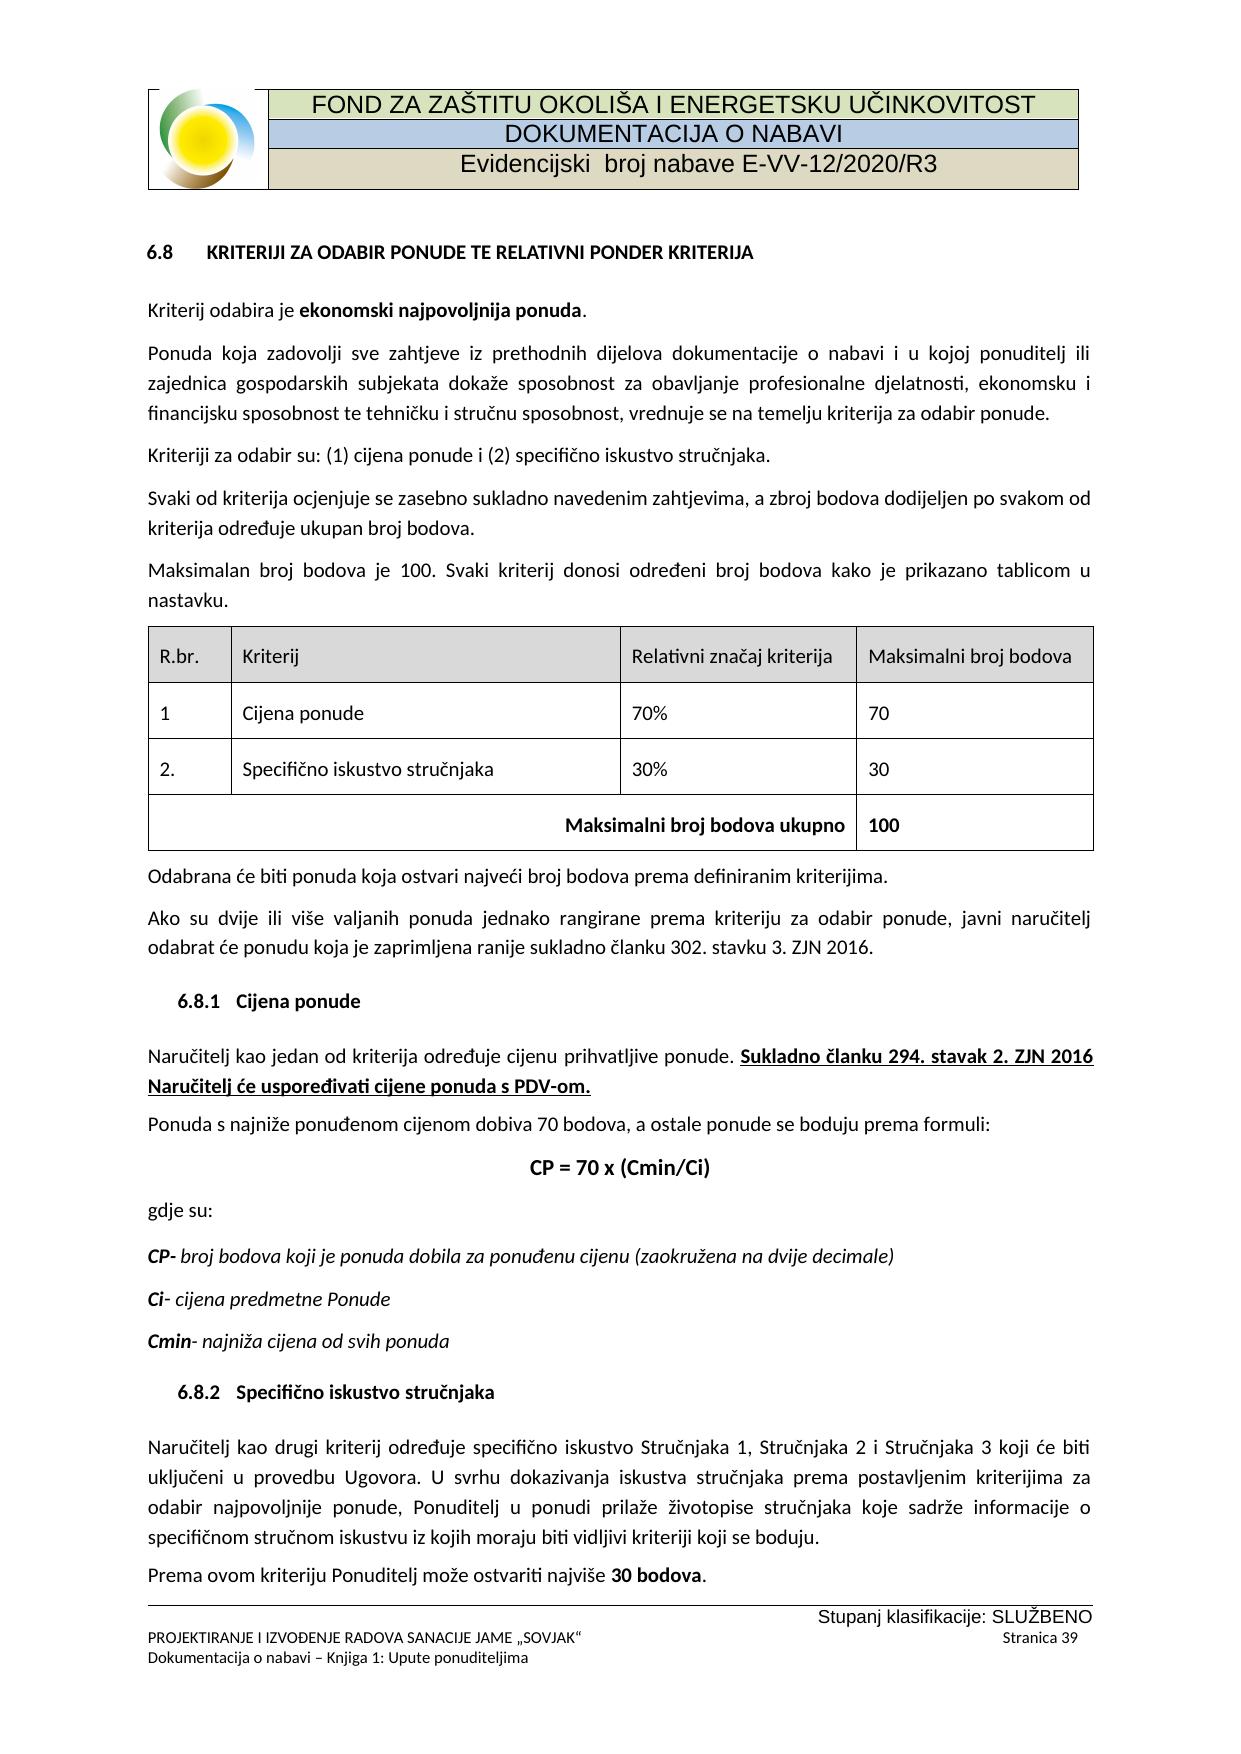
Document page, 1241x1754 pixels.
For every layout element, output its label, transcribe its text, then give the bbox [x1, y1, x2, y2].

table_cell Maksimalni broj bodova ukupno [149, 795, 856, 850]
text Kriteriji za odabir su: (1) cijena ponude i (2) specifično iskustvo stručnjaka. [148, 438, 1093, 468]
table_cell 70 [857, 683, 1093, 738]
table_cell 100 [857, 795, 1093, 850]
subtitle Cijena ponude [177, 988, 1093, 1014]
text Maksimalan broj bodova je 100. Svaki kriterij donosi određeni broj bodova kako je prikazano tablicom u nastavku. [148, 553, 1093, 613]
text Ponuda koja zadovolji sve zahtjeve iz prethodnih dijelova dokumentacije o nabavi i u kojoj ponuditelj ili zajednica gospodarskih subjekata dokaže sposobnost za obavljanje profesionalne djelatnosti, ekonomsku i financijsku sposobnost te tehničku i stručnu sposobnost, vrednuje se na temelju kriterija za odabir ponude. [148, 336, 1093, 426]
text Svaki od kriterija ocjenjuje se zasebno sukladno navedenim zahtjevima, a zbroj bodova dodijeljen po svakom od kriterija određuje ukupan broj bodova. [148, 481, 1093, 541]
text Odabrana će biti ponuda koja ostvari najveći broj bodova prema definiranim kriterijima. [148, 863, 1093, 889]
text Ci- cijena predmetne Ponude [148, 1282, 1093, 1312]
subtitle Specifično iskustvo stručnjaka [177, 1379, 1093, 1404]
table_header R.br. [149, 627, 231, 682]
table_header Maksimalni broj bodova [857, 627, 1093, 682]
text Ako su dvije ili više valjanih ponuda jednako rangirane prema kriteriju za odabir ponude, javni naručitelj odabrat će ponudu koja je zaprimljena ranije sukladno članku 302. stavku 3. ZJN 2016. [148, 905, 1093, 959]
text Naručitelj kao drugi kriterij određuje specifično iskustvo Stručnjaka 1, Stručnjaka 2 i Stručnjaka 3 koji će biti uključeni u provedbu Ugovora. U svrhu dokazivanja iskustva stručnjaka prema postavljenim kriterijima za odabir najpovoljnije ponude, Ponuditelj u ponudi prilaže životopise stručnjaka koje sadrže informacije o specifičnom stručnom iskustvu iz kojih moraju biti vidljivi kriteriji koji se boduju. [148, 1429, 1093, 1549]
text Naručitelj kao jedan od kriterija određuje cijenu prihvatljive ponude. Sukladno članku 294. stavak 2. ZJN 2016 Naručitelj će uspoređivati cijene ponuda s PDV-om. [148, 1039, 1094, 1099]
text Prema ovom kriteriju Ponuditelj može ostvariti najviše 30 bodova. [148, 1562, 1093, 1587]
text Ponuda s najniže ponuđenom cijenom dobiva 70 bodova, a ostale ponude se boduju prema formuli: [148, 1111, 1093, 1137]
table_cell 2. [149, 739, 231, 794]
table_cell Cijena ponude [232, 683, 620, 738]
text CP = 70 x (Cmin/Ci) [148, 1153, 1093, 1181]
table_cell Specifično iskustvo stručnjaka [232, 739, 620, 794]
table_cell 30% [621, 739, 856, 794]
table_header Kriterij [232, 627, 620, 682]
subtitle Kriteriji za odabir ponude te relativni ponder kriterija [146, 239, 1093, 264]
table_cell 70% [621, 683, 856, 738]
text Cmin- najniža cijena od svih ponuda [148, 1324, 1093, 1354]
text CP- broj bodova koji je ponuda dobila za ponuđenu cijenu (zaokružena na dvije decimale) [148, 1239, 1093, 1269]
table_header Relativni značaj kriterija [621, 627, 856, 682]
text Kriterij odabira je ekonomski najpovoljnija ponuda. [148, 293, 1093, 323]
table_cell 1 [149, 683, 231, 738]
text gdje su: [148, 1197, 1093, 1223]
table_cell 30 [857, 739, 1093, 794]
picture [159, 89, 255, 189]
